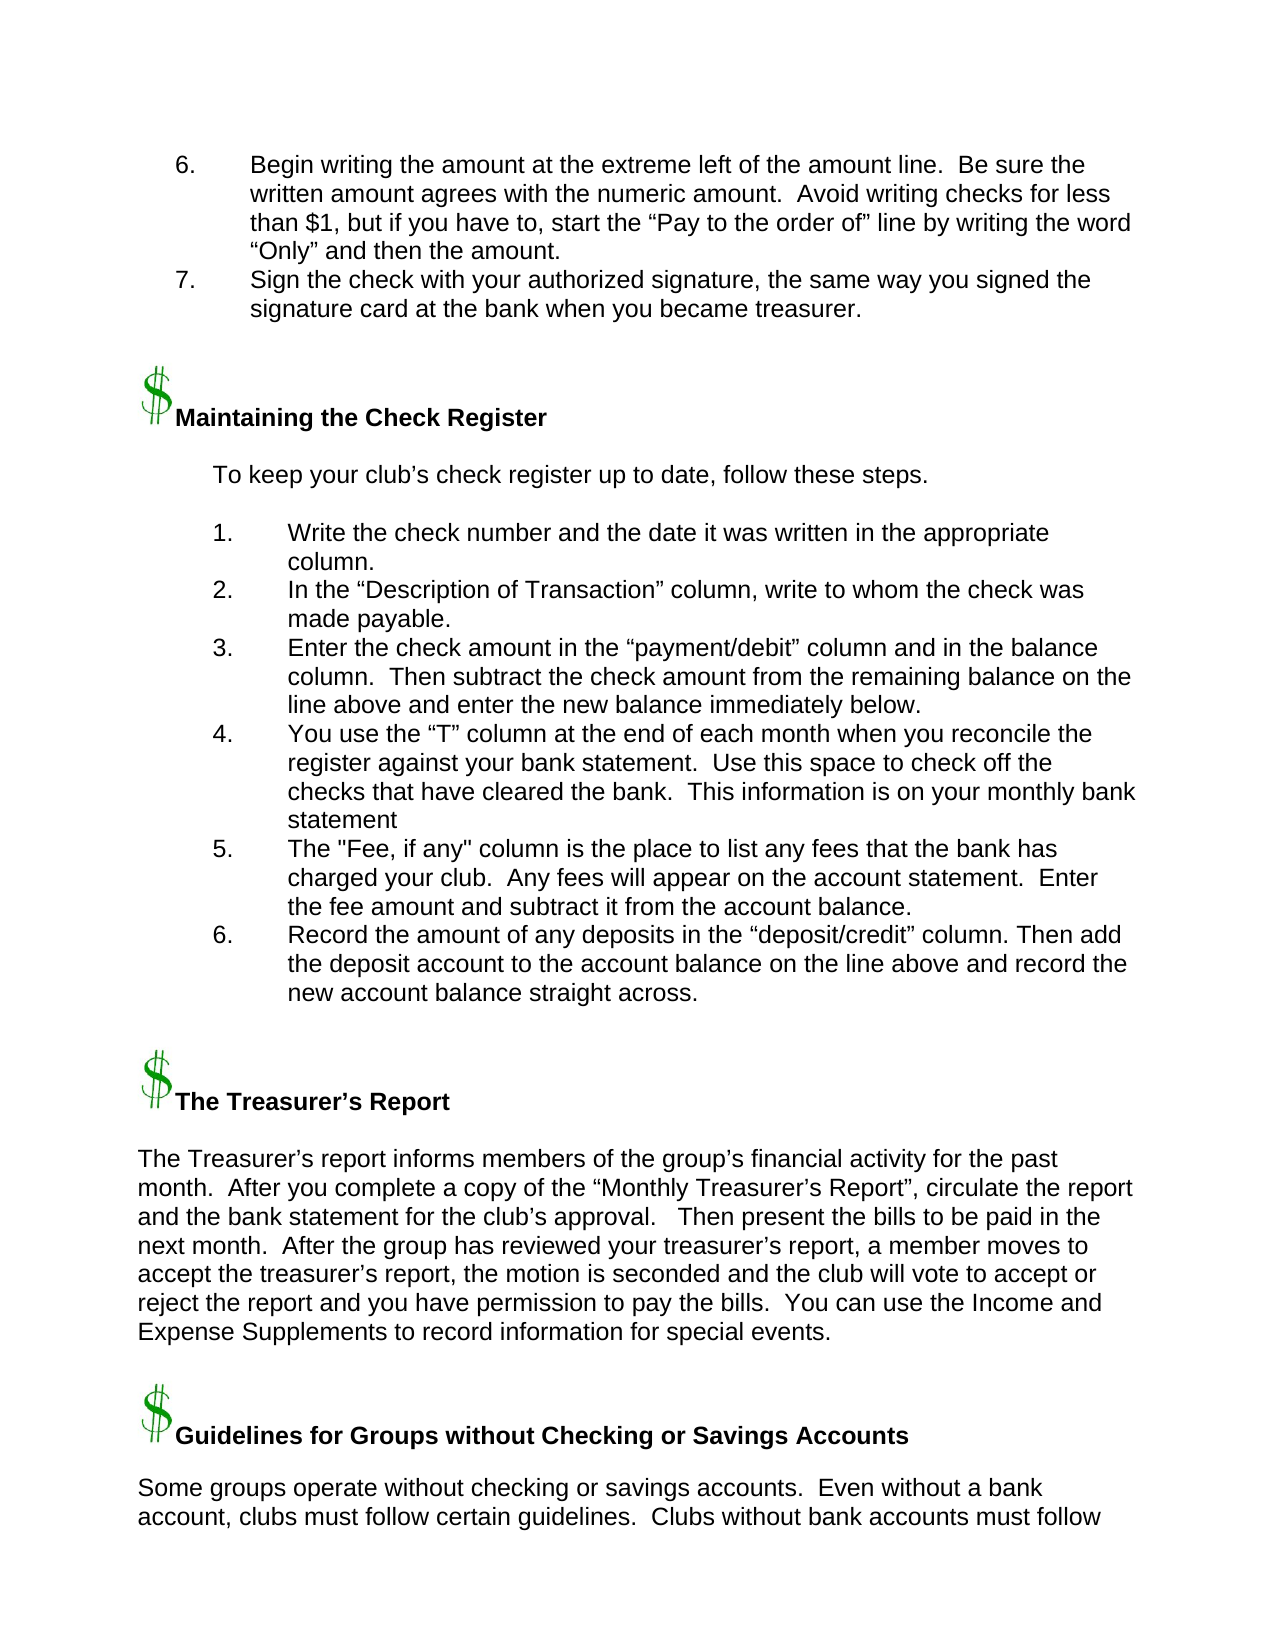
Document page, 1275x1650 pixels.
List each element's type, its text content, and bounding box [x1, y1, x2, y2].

text 6. Record the amount of any deposits in the “deposit/credit” column. Then add the deposit account to the account balance on the line above and record the new account balance straight across. [212, 920, 1138, 1007]
text 2. In the “Description of Transaction” column, write to whom the check was made payable. [212, 575, 1138, 633]
text Guidelines for Groups without Checking or Savings Accounts [137, 1369, 1138, 1449]
list Sign the check with your authorized signature, the same way you signed the signature card at the bank when you became treasurer. [175, 265, 1138, 322]
text 1. Write the check number and the date it was written in the appropriate column. [212, 518, 1138, 575]
text To keep your club’s check register up to date, follow these steps. [137, 460, 1138, 489]
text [137, 1473, 1138, 1531]
picture [137, 1035, 175, 1111]
text 3. Enter the check amount in the “payment/debit” column and in the balance column. Then subtract the check amount from the remaining balance on the line above and enter the new balance immediately below. [212, 633, 1138, 719]
text 4. You use the “T” column at the end of each month when you reconcile the register against your bank statement. Use this space to check off the checks that have cleared the bank. This information is on your monthly bank statement [212, 719, 1138, 834]
list Begin writing the amount at the extreme left of the amount line. Be sure the written amount agrees with the numeric amount. Avoid writing checks for less than $1, but if you have to, start the “Pay to the order of” line by writing the word “Only” and then the amount. [175, 150, 1138, 265]
text The Treasurer’s Report [137, 1035, 1138, 1116]
text Maintaining the Check Register [137, 351, 1138, 432]
picture [137, 1369, 175, 1445]
text 5. The "Fee, if any" column is the place to list any fees that the bank has charged your club. Any fees will appear on the account statement. Enter the fee amount and subtract it from the account balance. [212, 834, 1138, 920]
text The Treasurer’s report informs members of the group’s financial activity for the past month. After you complete a copy of the “Monthly Treasurer’s Report”, circulate the report and the bank statement for the club’s approval. Then present the bills to be paid in the next month. After the group has reviewed your treasurer’s report, a member moves to accept the treasurer’s report, the motion is seconded and the club will vote to accept or reject the report and you have permission to pay the bills. You can use the Income and Expense Supplements to record information for special events. [137, 1144, 1138, 1346]
picture [137, 351, 175, 427]
